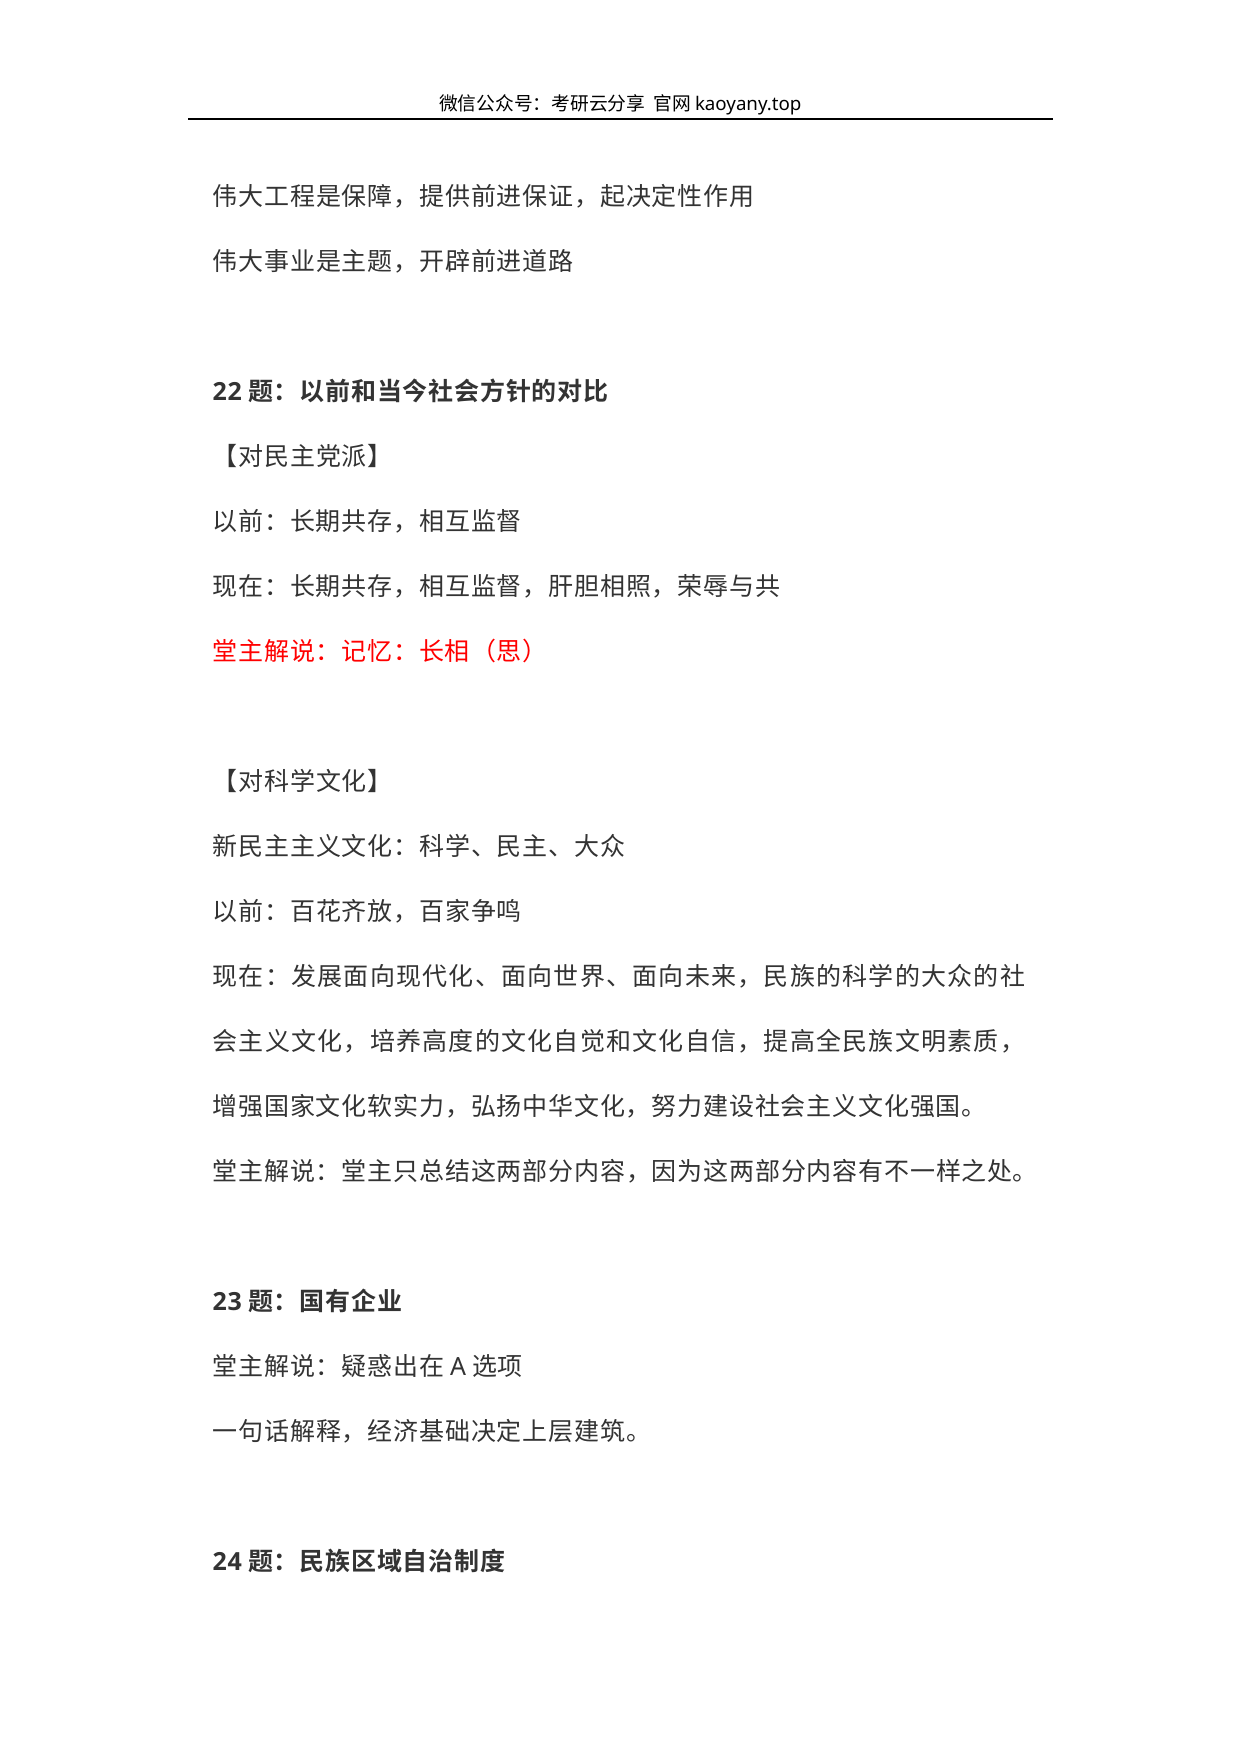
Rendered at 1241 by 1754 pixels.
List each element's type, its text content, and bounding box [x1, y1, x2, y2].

text 堂主解说：堂主只总结这两部分内容，因为这两部分内容有不一样之处。 [212, 1137, 1028, 1202]
text 【对民主党派】 [212, 422, 1028, 487]
text 一句话解释，经济基础决定上层建筑。 [212, 1397, 1028, 1462]
text 伟大工程是保障，提供前进保证，起决定性作用 [212, 162, 1028, 227]
text 新民主主义文化：科学、民主、大众 [212, 812, 1028, 877]
text 现在：发展面向现代化、面向世界、面向未来，民族的科学的大众的社会主义文化，培养高度的文化自觉和文化自信，提高全民族文明素质，增强国家文化软实力，弘扬中华文化，努力建设社会主义文化强国。 [212, 942, 1028, 1137]
text 以前：长期共存，相互监督 [212, 487, 1028, 552]
text 24题：民族区域自治制度 [212, 1527, 1028, 1592]
text 以前：百花齐放，百家争鸣 [212, 877, 1028, 942]
text 23题：国有企业 [212, 1267, 1028, 1332]
text 22题：以前和当今社会方针的对比 [212, 357, 1028, 422]
text 伟大事业是主题，开辟前进道路 [212, 227, 1028, 292]
text 堂主解说：疑惑出在A选项 [212, 1332, 1028, 1397]
text 堂主解说：记忆：长相（思） [212, 617, 1028, 682]
text 【对科学文化】 [212, 747, 1028, 812]
text 现在：长期共存，相互监督，肝胆相照，荣辱与共 [212, 552, 1028, 617]
